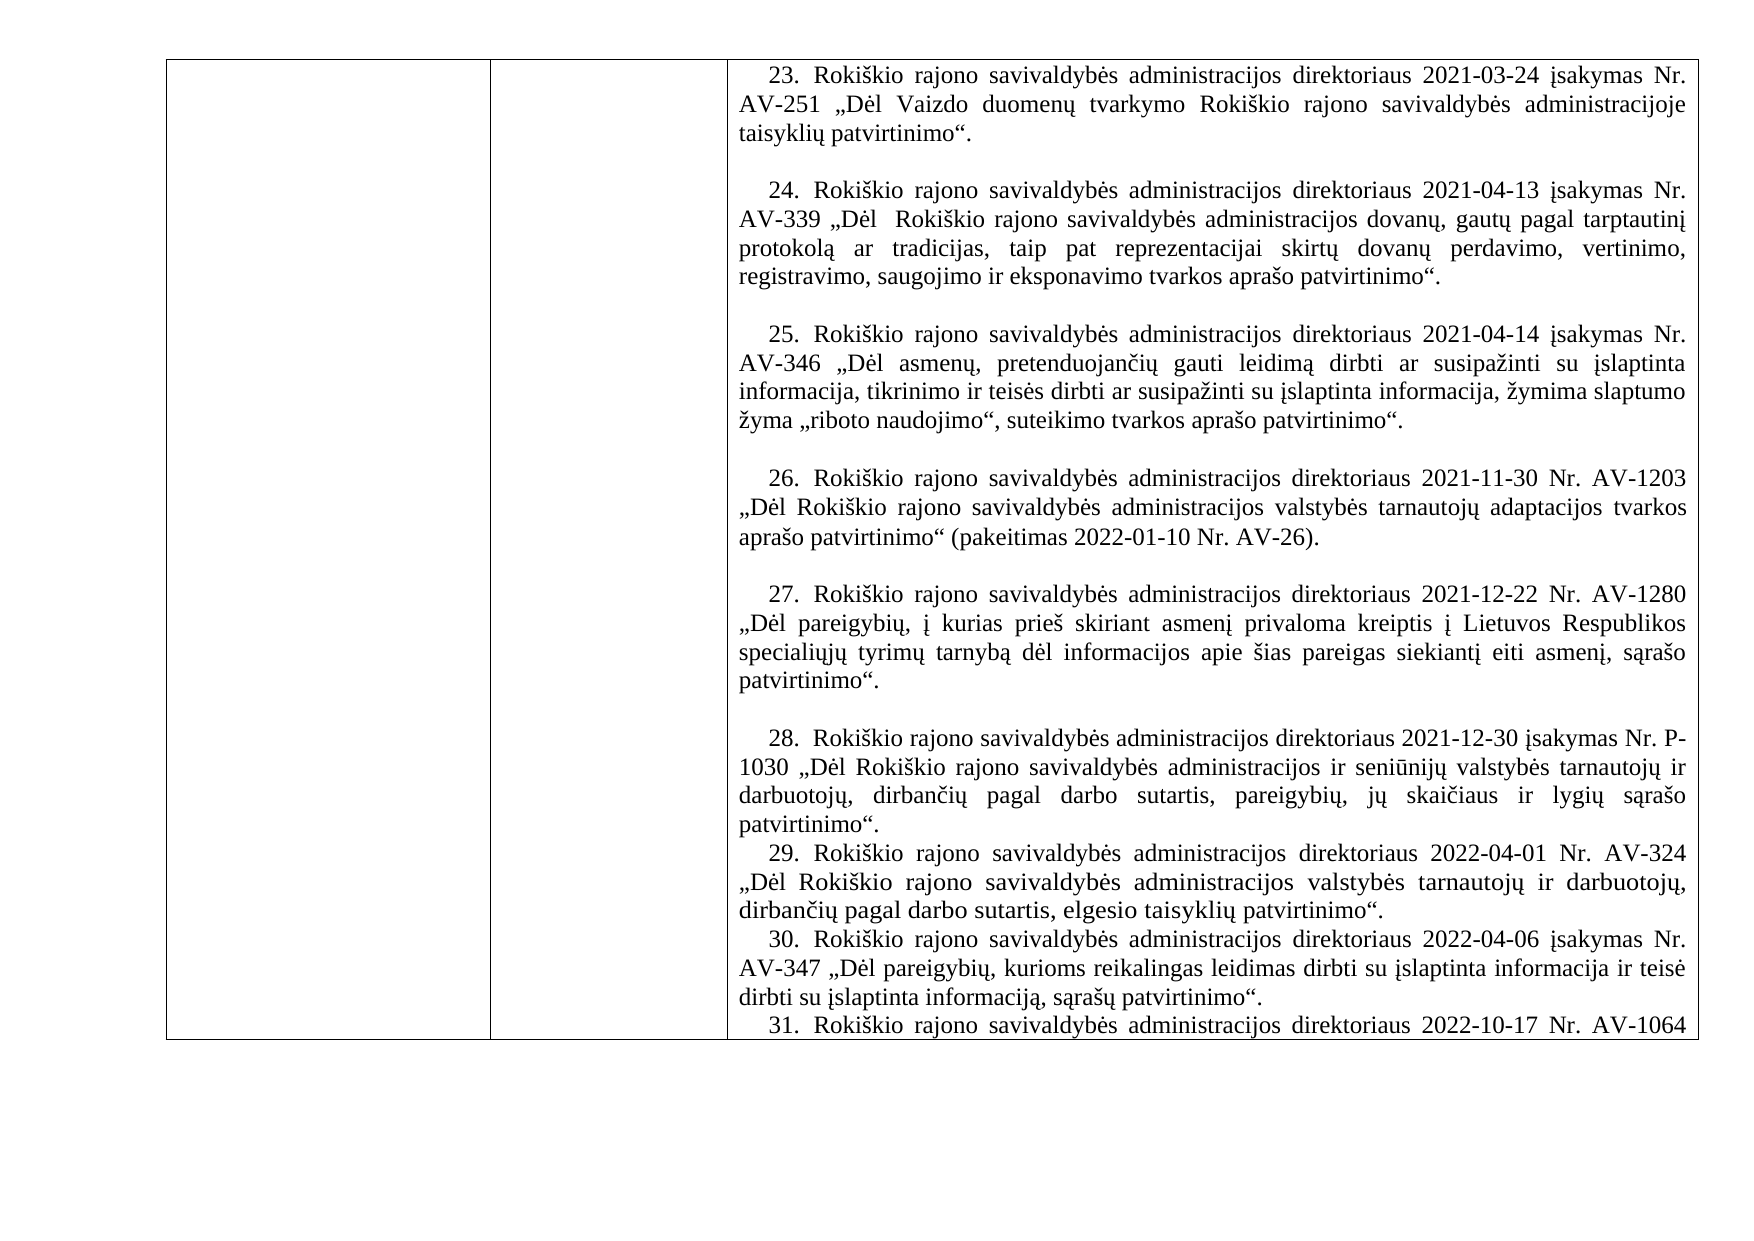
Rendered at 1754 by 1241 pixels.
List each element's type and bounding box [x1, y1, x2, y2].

table_cell [728, 60, 1698, 1039]
table_cell [167, 60, 490, 1039]
table_cell [491, 60, 727, 1039]
